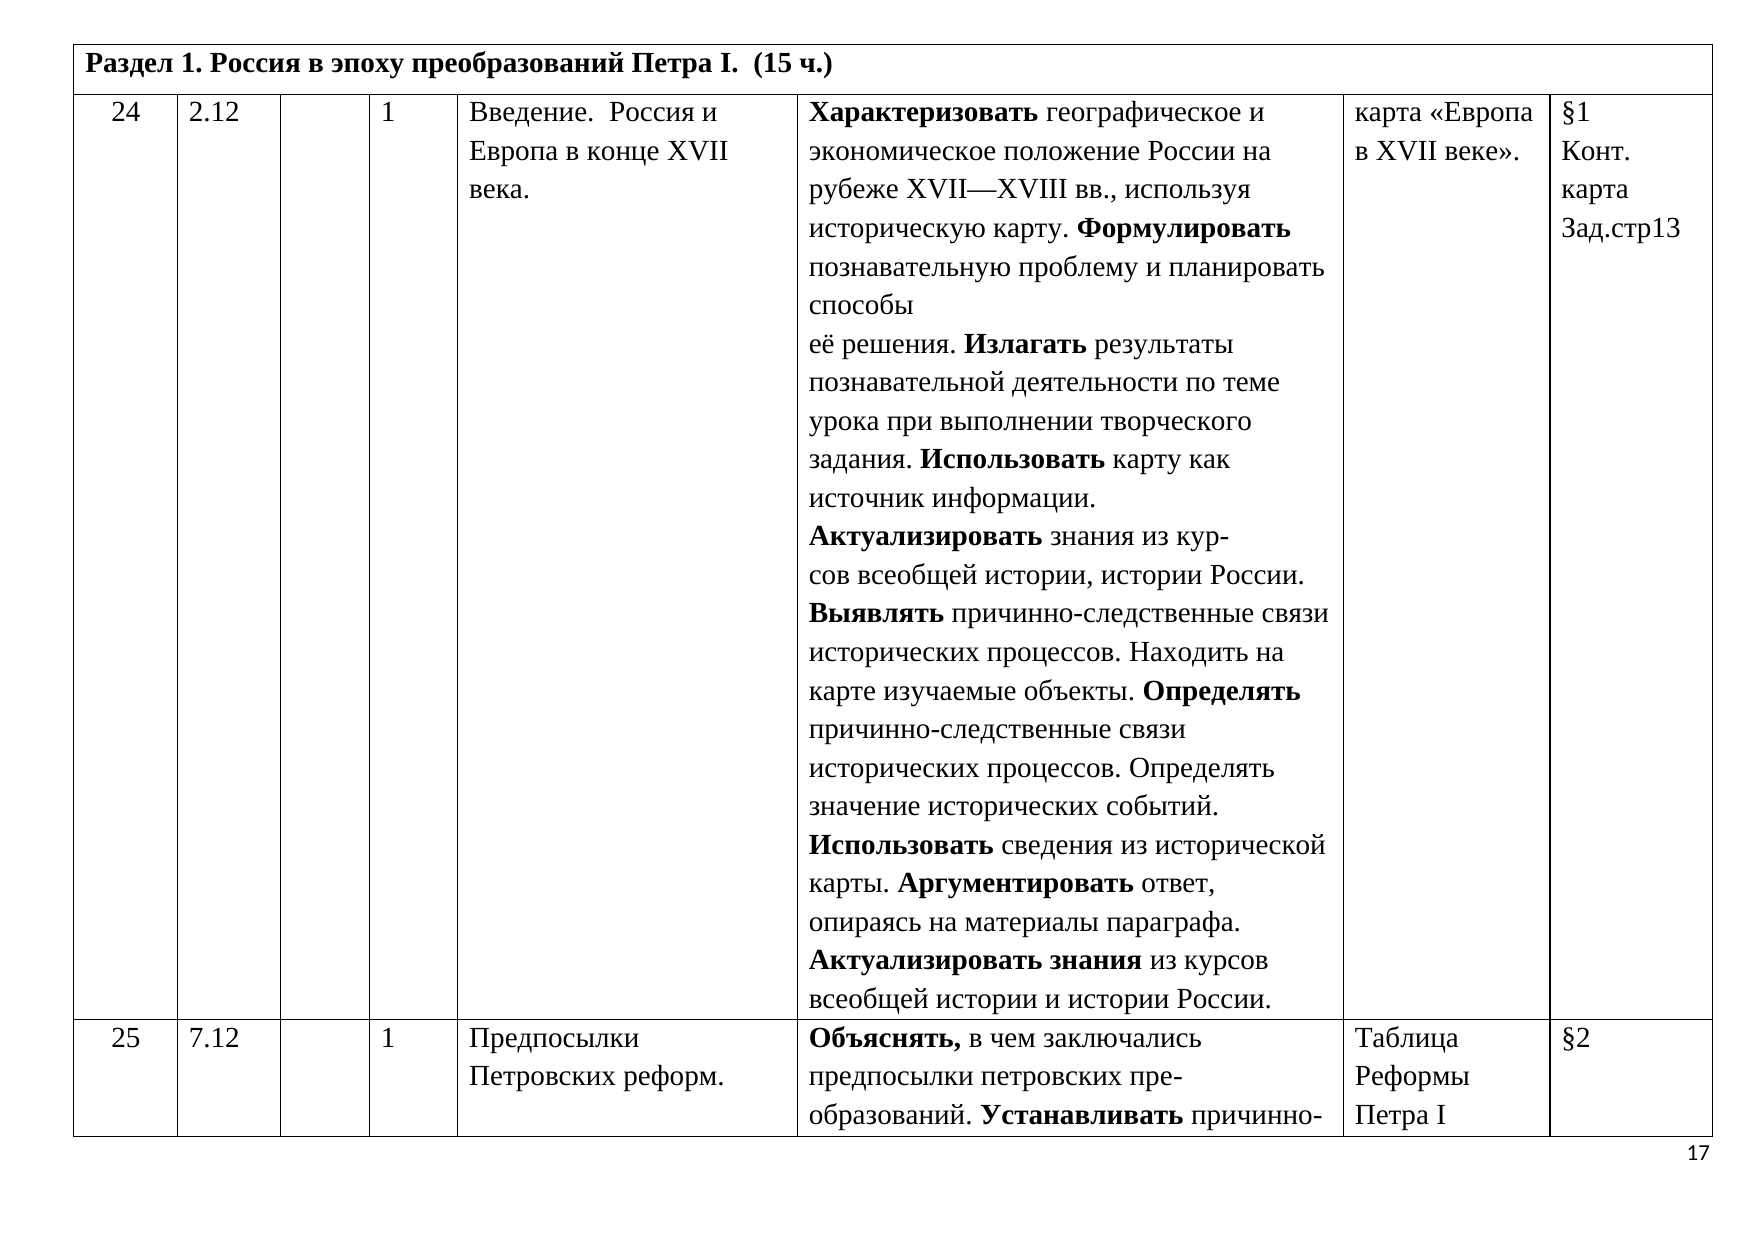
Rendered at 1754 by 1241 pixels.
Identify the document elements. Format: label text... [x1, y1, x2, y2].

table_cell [1344, 1020, 1549, 1136]
table_cell карта «Европа в XVII веке». [1344, 95, 1549, 1019]
table_cell 1 [370, 95, 457, 1019]
table_cell [281, 95, 369, 1019]
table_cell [458, 1020, 797, 1136]
table_cell Раздел 1. Россия в эпоху преобразований Петра I. (15 ч.) [74, 45, 1712, 93]
table_cell 25 [74, 1020, 177, 1136]
table_cell 2.12 [178, 95, 280, 1019]
table_cell Введение. Россия и Европа в конце XVII века. [458, 95, 797, 1019]
table_cell §1 Конт. карта Зад.стр13 [1551, 95, 1712, 1019]
table_cell 7.12 [178, 1020, 280, 1136]
table_cell 1 [370, 1020, 457, 1136]
table_cell §2 [1551, 1020, 1712, 1136]
table_cell Характеризовать географическое и экономическое положение России на рубеже XVII—XVIII вв., используя историческую карту. Формулировать познавательную проблему и планировать способы её решения. Излагать результаты познавательной деятельности по теме урока при выполнении творческого задания. Использовать карту как источник информации. Актуализировать знания из кур- сов всеобщей истории, истории России. Выявлять причинно-следственные связи исторических процессов. Находить на карте изучаемые объекты. Определять причинно-следственные связи исторических процессов. Определять значение исторических событий. Использовать сведения из исторической карты. Аргументировать ответ, опираясь на материалы параграфа. Актуализировать знания из курсов всеобщей истории и истории России. [798, 95, 1343, 1019]
table_cell [281, 1020, 369, 1136]
table_cell 24 [74, 95, 177, 1019]
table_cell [798, 1020, 1343, 1136]
